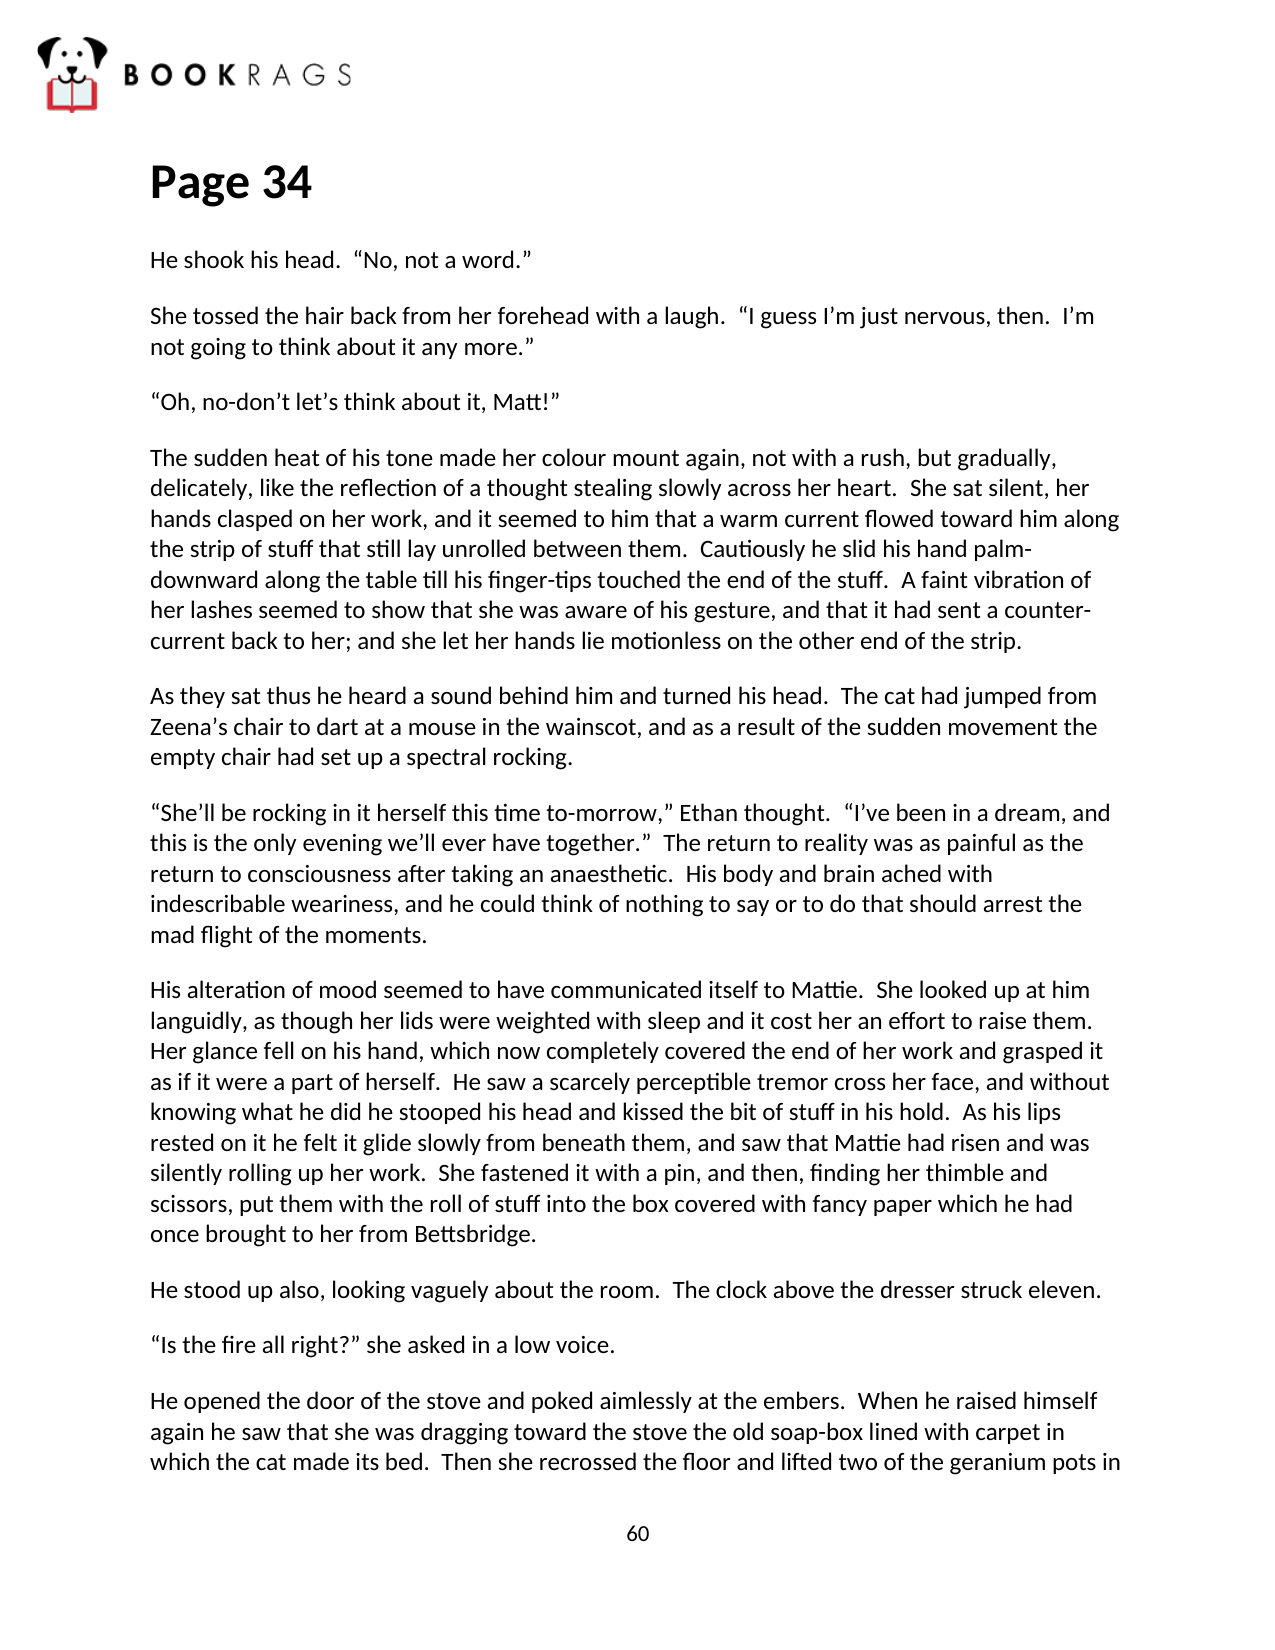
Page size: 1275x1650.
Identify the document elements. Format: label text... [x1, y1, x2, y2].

text He stood up also, looking vaguely about the room. The clock above the dresser struck eleven. [150, 1274, 1125, 1305]
text “She’ll be rocking in it herself this time to-morrow,” Ethan thought. “I’ve been in a dream, and this is the only evening we’ll ever have together.” The return to reality was as painful as the return to consciousness after taking an anaesthetic. His body and brain ached with indescribable weariness, and he could think of nothing to say or to do that should arrest the mad flight of the moments. [150, 797, 1125, 949]
picture [37, 37, 351, 113]
text Page 34 [150, 150, 1125, 211]
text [150, 1385, 1125, 1477]
text “Is the fire all right?” she asked in a low voice. [150, 1330, 1125, 1360]
text The sudden heat of his tone made her colour mount again, not with a rush, but gradually, delicately, like the reflection of a thought stealing slowly across her heart. She sat silent, her hands clasped on her work, and it seemed to him that a warm current flowed toward him along the strip of stuff that still lay unrolled between them. Cautiously he slid his hand palm-downward along the table till his finger-tips touched the end of the stuff. A faint vibration of her lashes seemed to show that she was aware of his gesture, and that it had sent a counter-current back to her; and she let her hands lie motionless on the other end of the strip. [150, 442, 1125, 655]
text His alteration of mood seemed to have communicated itself to Mattie. She looked up at him languidly, as though her lids were weighted with sleep and it cost her an effort to raise them. Her glance fell on his hand, which now completely covered the end of her work and grasped it as if it were a part of herself. He saw a scarcely perceptible tremor cross her face, and without knowing what he did he stooped his head and kissed the bit of stuff in his hold. As his lips rested on it he felt it glide slowly from beneath them, and saw that Mattie had risen and was silently rolling up her work. She fastened it with a pin, and then, finding her thimble and scissors, put them with the roll of stuff into the box covered with fancy paper which he had once brought to her from Bettsbridge. [150, 974, 1125, 1249]
text He shook his head. “No, not a word.” [150, 244, 1125, 275]
text “Oh, no-don’t let’s think about it, Matt!” [150, 386, 1125, 417]
text As they sat thus he heard a sound behind him and turned his head. The cat had jumped from Zeena’s chair to dart at a mouse in the wainscot, and as a result of the sudden movement the empty chair had set up a spectral rocking. [150, 680, 1125, 772]
text She tossed the hair back from her forehead with a laugh. “I guess I’m just nervous, then. I’m not going to think about it any more.” [150, 300, 1125, 361]
